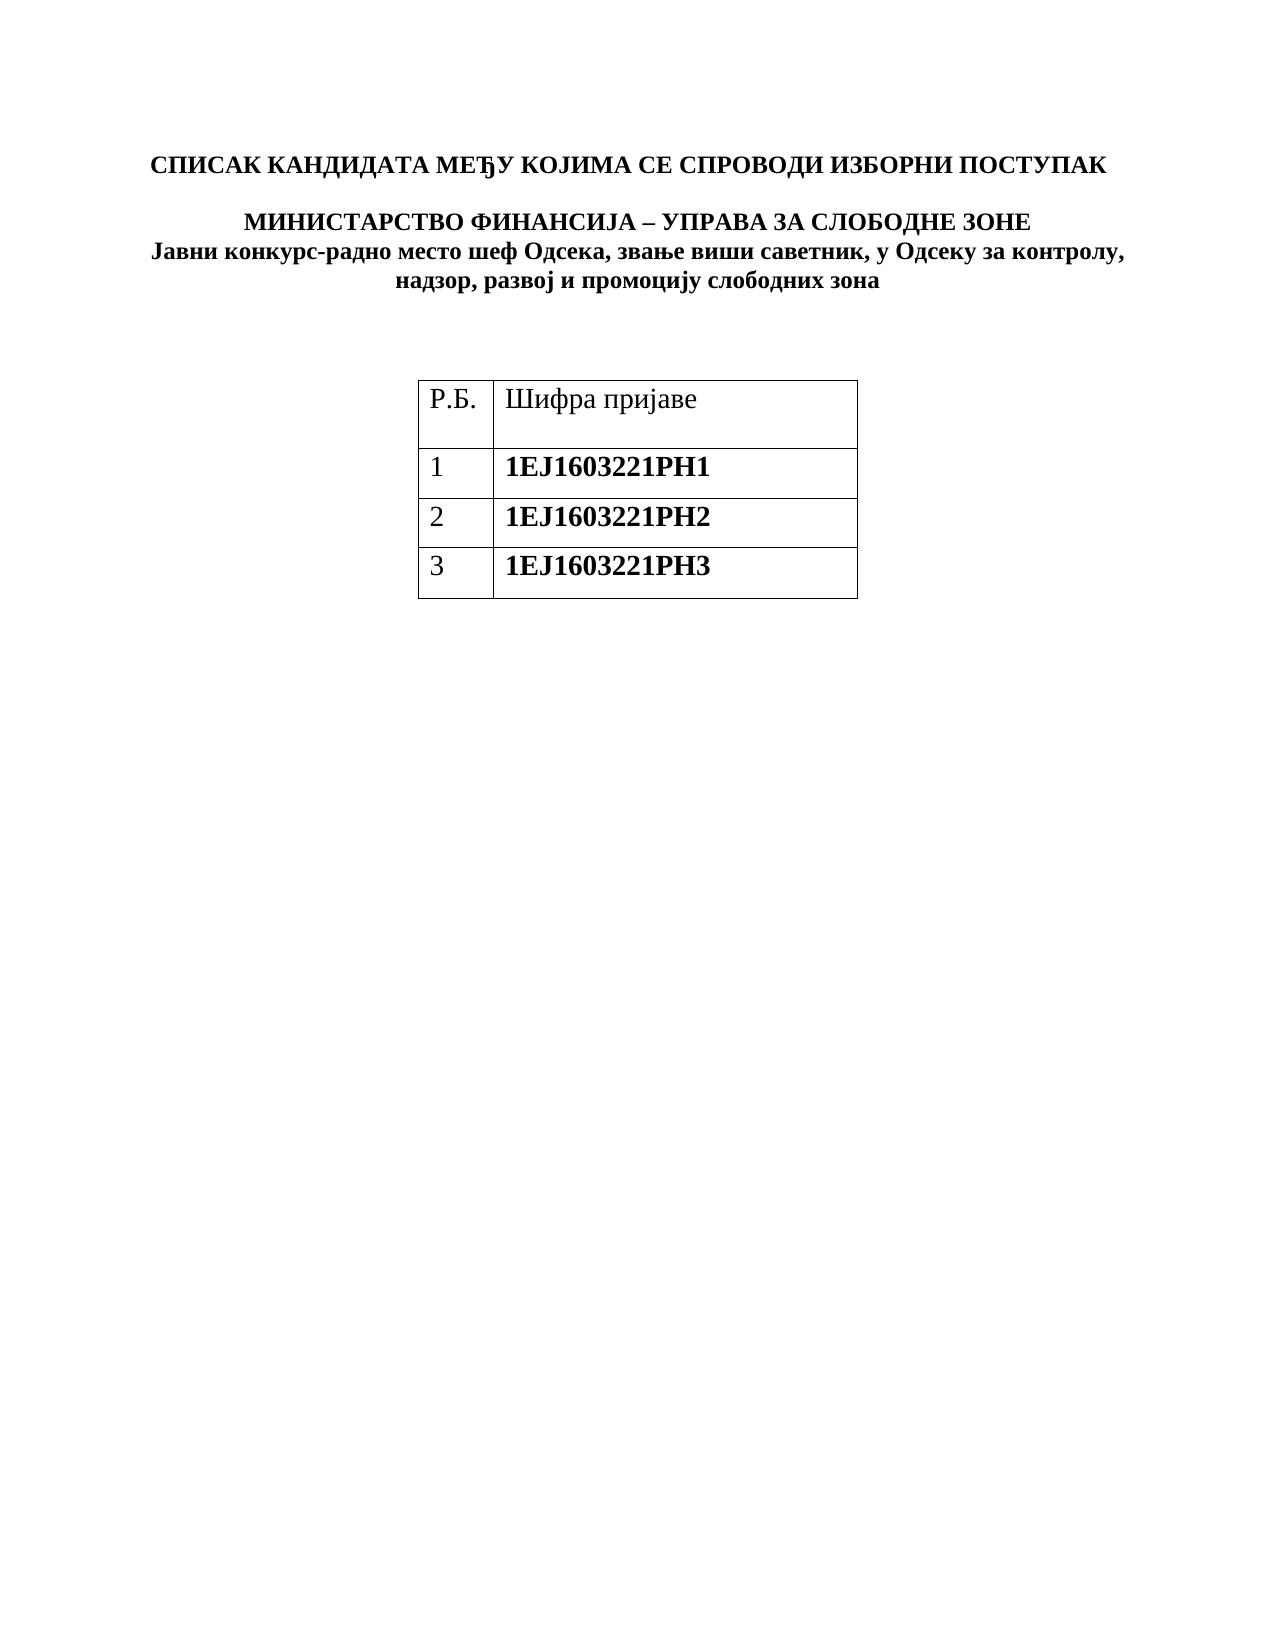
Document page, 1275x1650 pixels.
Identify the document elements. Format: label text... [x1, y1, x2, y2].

table_cell 3 [419, 548, 493, 598]
table_cell 1 [419, 449, 493, 498]
table_header Р.Б. [419, 381, 493, 448]
text СПИСАК КАНДИДАТА МЕЂУ КОЈИМА СЕ СПРОВОДИ ИЗБОРНИ ПОСТУПАК [150, 150, 1125, 179]
text Јавни конкурс-радно место шеф Одсека, звање виши саветник, у Одсеку за контролу, надзор, развој и промоцију слободних зона [150, 236, 1125, 294]
table_cell 1ЕЈ1603221РН1 [494, 449, 857, 498]
table_header Шифра пријаве [494, 381, 857, 448]
table_cell 1ЕЈ1603221РН3 [494, 548, 857, 598]
table_cell 2 [419, 499, 493, 547]
table_cell 1ЕЈ1603221РН2 [494, 499, 857, 547]
text МИНИСТАРСТВО ФИНАНСИЈА – УПРАВА ЗА СЛОБОДНЕ ЗОНЕ [150, 207, 1125, 236]
